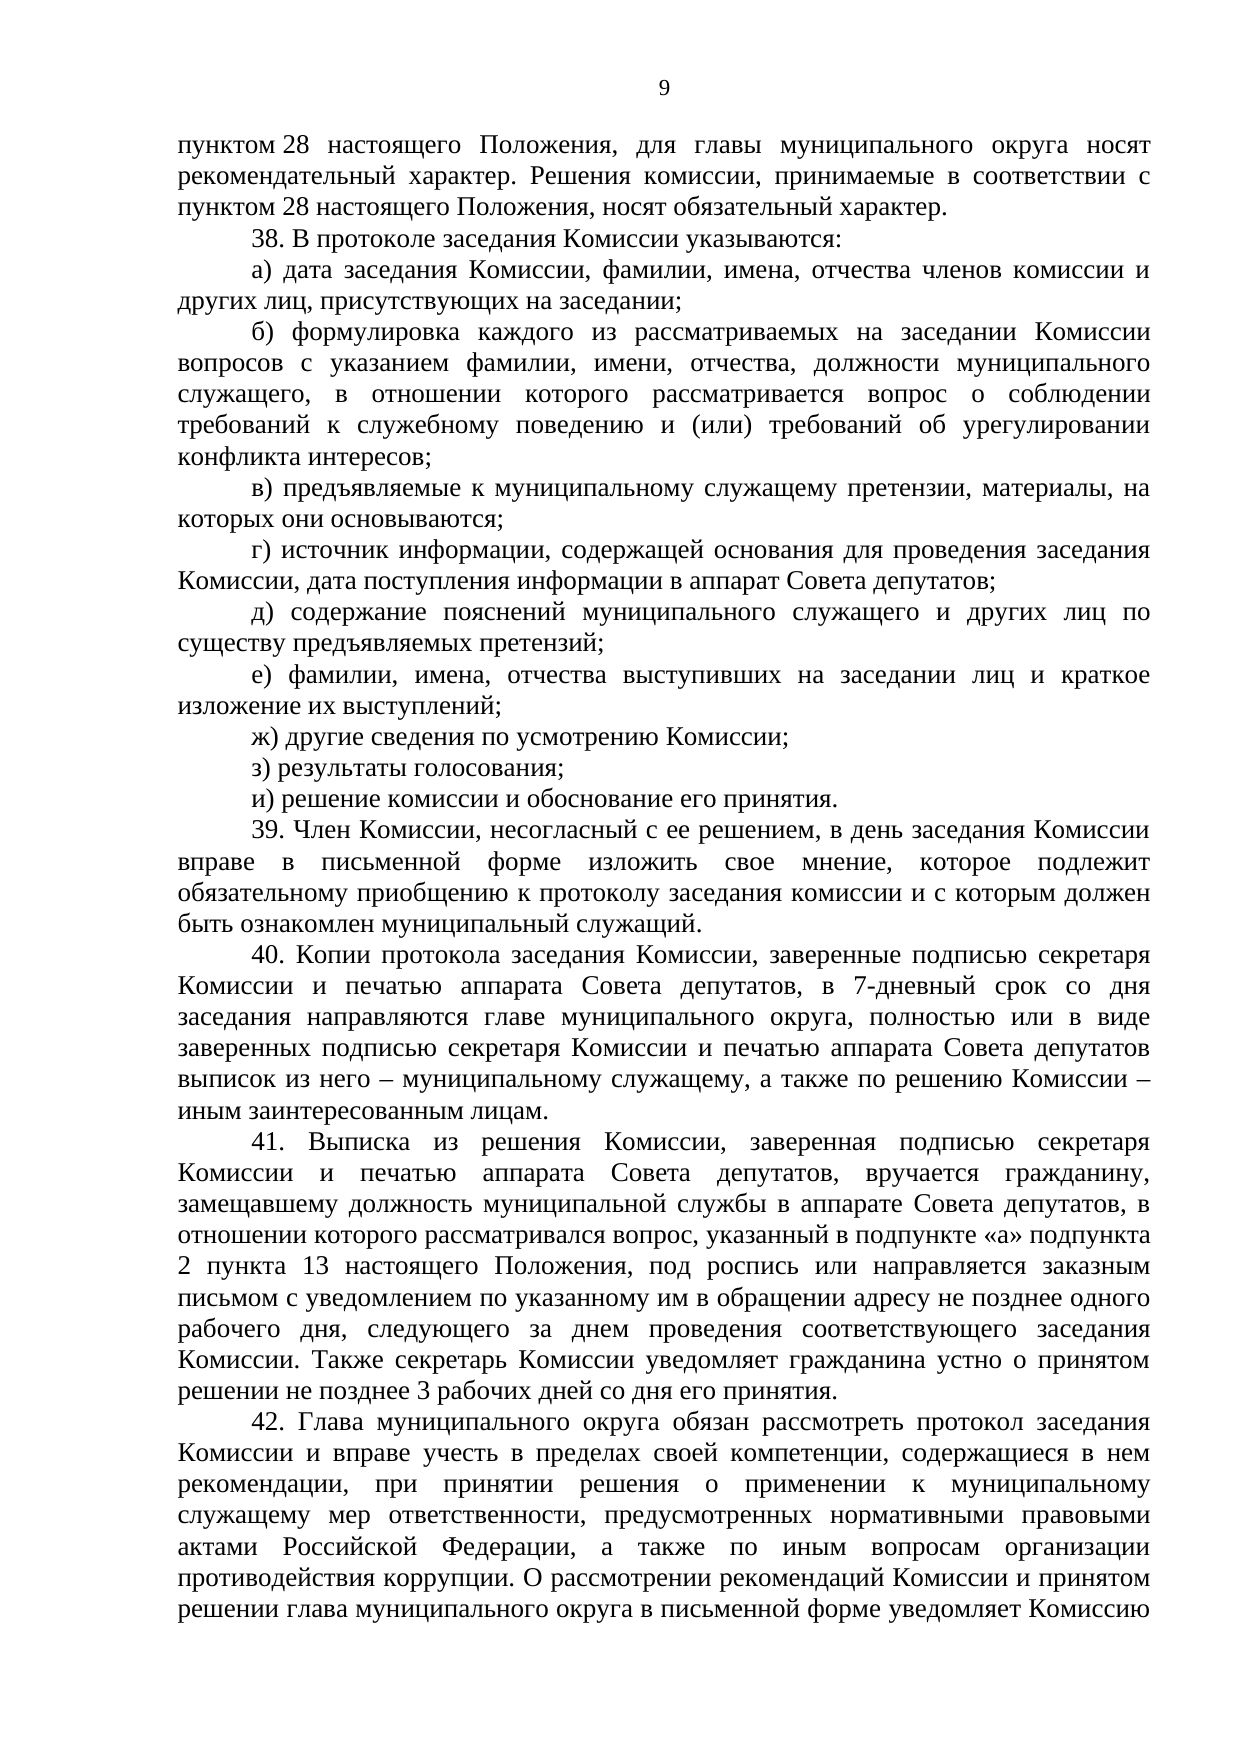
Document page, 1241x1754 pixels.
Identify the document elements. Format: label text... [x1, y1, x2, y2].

text 41. Выписка из решения Комиссии, заверенная подписью секретаря Комиссии и печатью аппарата Совета депутатов, вручается гражданину, замещавшему должность муниципальной службы в аппарате Совета депутатов, в отношении которого рассматривался вопрос, указанный в подпункте «а» подпункта 2 пункта 13 настоящего Положения, под роспись или направляется заказным письмом с уведомлением по указанному им в обращении адресу не позднее одного рабочего дня, следующего за днем проведения соответствующего заседания Комиссии. Также секретарь Комиссии уведомляет гражданина устно о принятом решении не позднее 3 рабочих дней со дня его принятия. [177, 1125, 1152, 1405]
text а) дата заседания Комиссии, фамилии, имена, отчества членов комиссии и других лиц, присутствующих на заседании; [177, 253, 1152, 315]
text ж) другие сведения по усмотрению Комиссии; [177, 720, 1152, 751]
text в) предъявляемые к муниципальному служащему претензии, материалы, на которых они основываются; [177, 471, 1152, 533]
text г) источник информации, содержащей основания для проведения заседания Комиссии, дата поступления информации в аппарат Совета депутатов; [177, 533, 1152, 595]
text 40. Копии протокола заседания Комиссии, заверенные подписью секретаря Комиссии и печатью аппарата Совета депутатов, в 7-дневный срок со дня заседания направляются главе муниципального округа, полностью или в виде заверенных подписью секретаря Комиссии и печатью аппарата Совета депутатов выписок из него – муниципальному служащему, а также по решению Комиссии – иным заинтересованным лицам. [177, 938, 1152, 1125]
text 38. В протоколе заседания Комиссии указываются: [177, 222, 1152, 253]
text з) результаты голосования; [177, 751, 1152, 782]
text б) формулировка каждого из рассматриваемых на заседании Комиссии вопросов с указанием фамилии, имени, отчества, должности муниципального служащего, в отношении которого рассматривается вопрос о соблюдении требований к служебному поведению и (или) требований об урегулировании конфликта интересов; [177, 315, 1152, 471]
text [177, 128, 1152, 222]
text д) содержание пояснений муниципального служащего и других лиц по существу предъявляемых претензий; [177, 595, 1152, 658]
text и) решение комиссии и обоснование его принятия. [177, 782, 1152, 813]
text е) фамилии, имена, отчества выступивших на заседании лиц и краткое изложение их выступлений; [177, 658, 1152, 720]
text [177, 1405, 1152, 1623]
text 39. Член Комиссии, несогласный с ее решением, в день заседания Комиссии вправе в письменной форме изложить свое мнение, которое подлежит обязательному приобщению к протоколу заседания комиссии и с которым должен быть ознакомлен муниципальный служащий. [177, 813, 1152, 938]
